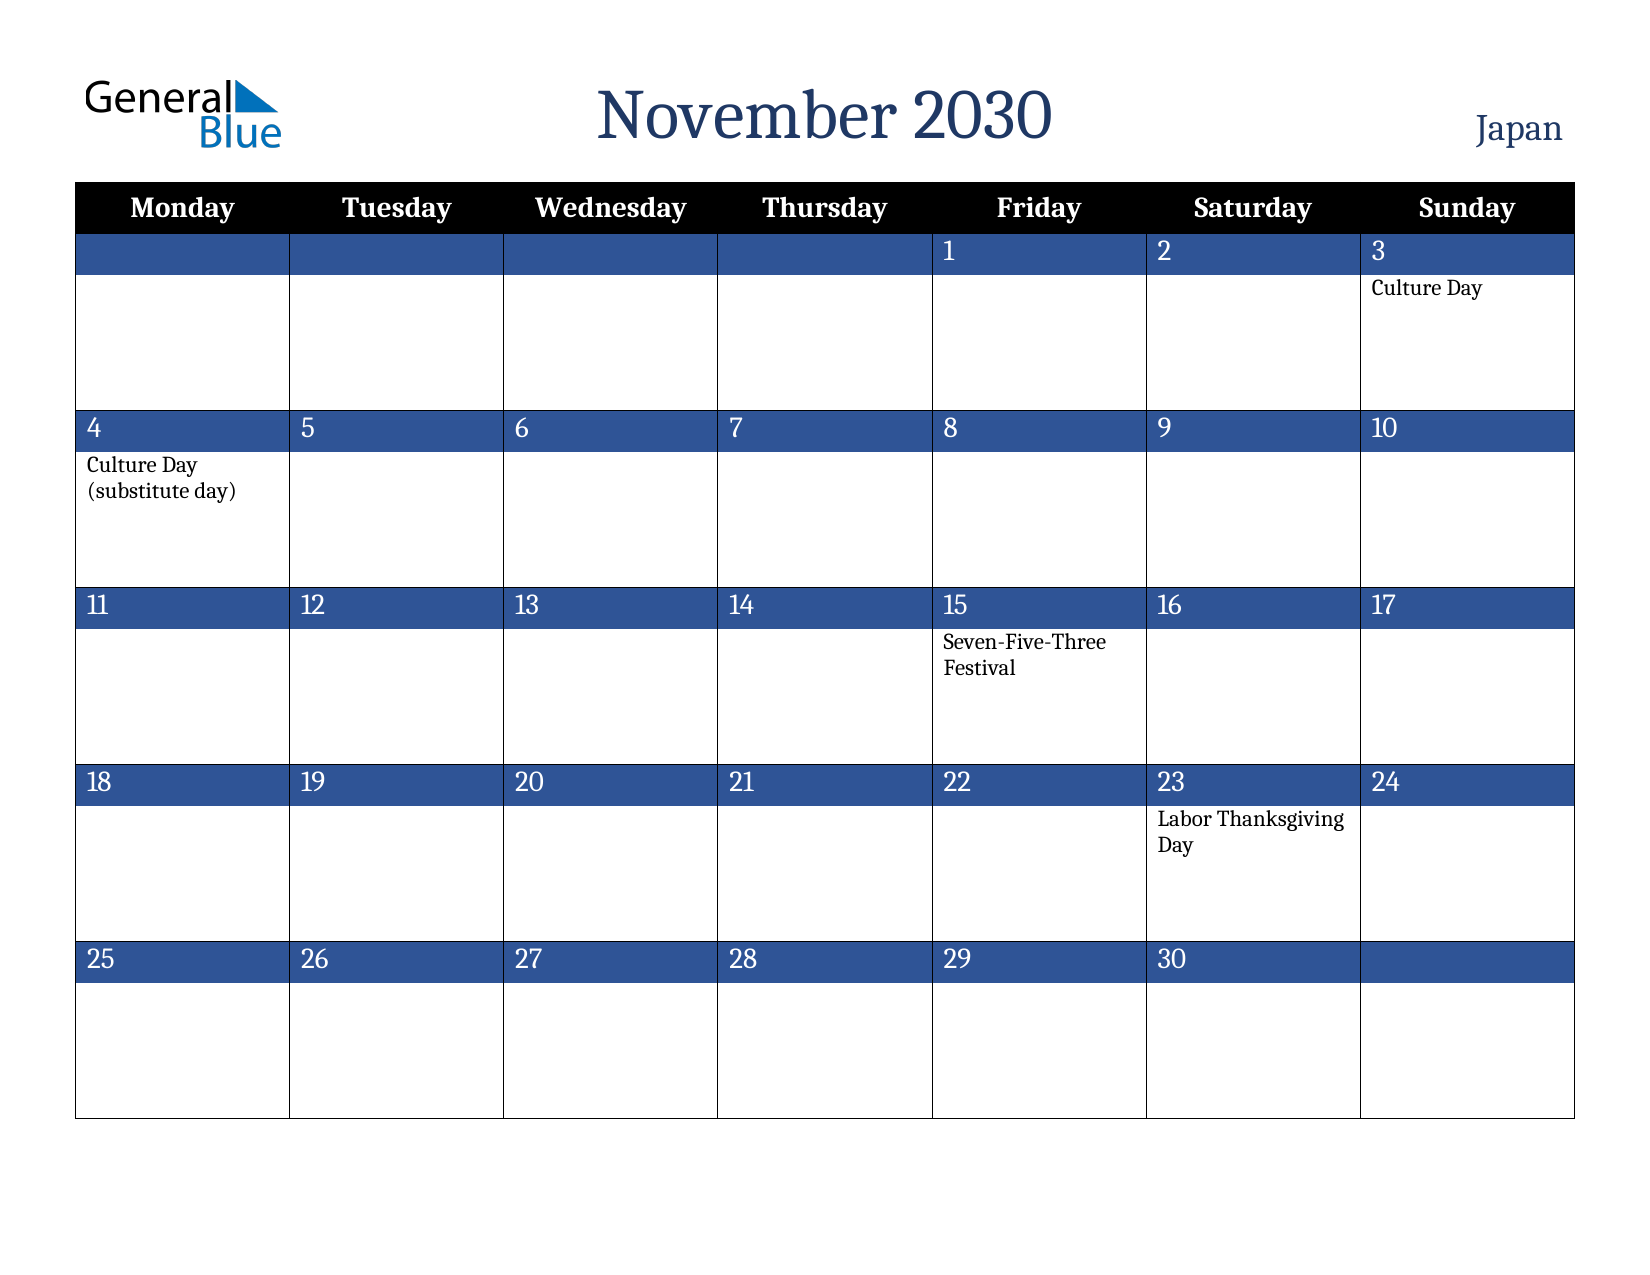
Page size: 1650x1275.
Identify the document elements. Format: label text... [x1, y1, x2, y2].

table_cell 16 [1147, 588, 1360, 629]
table_cell 5 [290, 411, 503, 452]
picture [86, 80, 281, 148]
table_cell 23 [1147, 765, 1360, 806]
table_cell 29 [933, 942, 1146, 983]
table_cell 11 [76, 588, 289, 629]
table_cell [718, 629, 932, 764]
table_cell [290, 234, 503, 275]
table_cell 27 [504, 942, 717, 983]
table_header [76, 75, 503, 182]
table_cell 22 [933, 765, 1146, 806]
table_cell 6 [504, 411, 717, 452]
table_cell [290, 629, 503, 764]
table_cell 7 [718, 411, 932, 452]
table_cell [504, 629, 717, 764]
table_header Japan [1146, 75, 1574, 182]
table_cell [1147, 983, 1360, 1118]
table_cell Saturday [1147, 183, 1360, 233]
table_cell Monday [76, 183, 289, 233]
table_cell [1361, 983, 1574, 1118]
table_cell 17 [1361, 588, 1574, 629]
table_cell 3 [1361, 234, 1574, 275]
table_cell [76, 983, 289, 1118]
table_cell [1361, 452, 1574, 587]
table_cell 8 [933, 411, 1146, 452]
table_cell 20 [504, 765, 717, 806]
table_cell [76, 234, 289, 275]
table_cell [290, 806, 503, 941]
table_cell [76, 806, 289, 941]
table_cell 14 [718, 588, 932, 629]
table_cell Friday [933, 183, 1146, 233]
table_cell [718, 806, 932, 941]
table_cell [504, 275, 717, 410]
table_cell [933, 983, 1146, 1118]
table_cell [290, 275, 503, 410]
table_cell [504, 234, 717, 275]
table_cell 2 [1147, 234, 1360, 275]
table_cell [1147, 452, 1360, 587]
table_cell [1147, 275, 1360, 410]
table_cell Culture Day (substitute day) [76, 452, 289, 587]
table_cell 30 [1147, 942, 1360, 983]
table_header November 2030 [504, 75, 1146, 182]
table_cell [1361, 806, 1574, 941]
table_cell 12 [290, 588, 503, 629]
table_cell 4 [76, 411, 289, 452]
table_cell [76, 629, 289, 764]
table_cell [504, 806, 717, 941]
table_cell 26 [290, 942, 503, 983]
table_cell [718, 983, 932, 1118]
table_cell [718, 452, 932, 587]
table_cell Sunday [1361, 183, 1574, 233]
table_cell 24 [1361, 765, 1574, 806]
table_cell [1147, 629, 1360, 764]
table_cell [933, 452, 1146, 587]
table_cell Culture Day [1361, 275, 1574, 410]
table_cell [76, 275, 289, 410]
table_cell [290, 983, 503, 1118]
table_cell 21 [718, 765, 932, 806]
table_cell [718, 275, 932, 410]
table_cell 18 [76, 765, 289, 806]
table_cell 13 [504, 588, 717, 629]
table_cell [504, 983, 717, 1118]
table_cell Wednesday [504, 183, 717, 233]
table_cell 19 [290, 765, 503, 806]
table_cell [718, 234, 932, 275]
table_cell Labor Thanksgiving Day [1147, 806, 1360, 941]
table_cell 25 [76, 942, 289, 983]
table_cell [504, 452, 717, 587]
table_cell 1 [933, 234, 1146, 275]
table_cell 28 [718, 942, 932, 983]
table_cell Tuesday [290, 183, 503, 233]
table_cell 10 [1361, 411, 1574, 452]
table_cell 15 [933, 588, 1146, 629]
table_cell [933, 806, 1146, 941]
table_cell [290, 452, 503, 587]
table_cell [933, 275, 1146, 410]
table_cell 9 [1147, 411, 1360, 452]
table_cell Seven-Five-Three Festival [933, 629, 1146, 764]
table_cell [1361, 629, 1574, 764]
table_cell [1361, 942, 1574, 983]
table_cell Thursday [718, 183, 932, 233]
